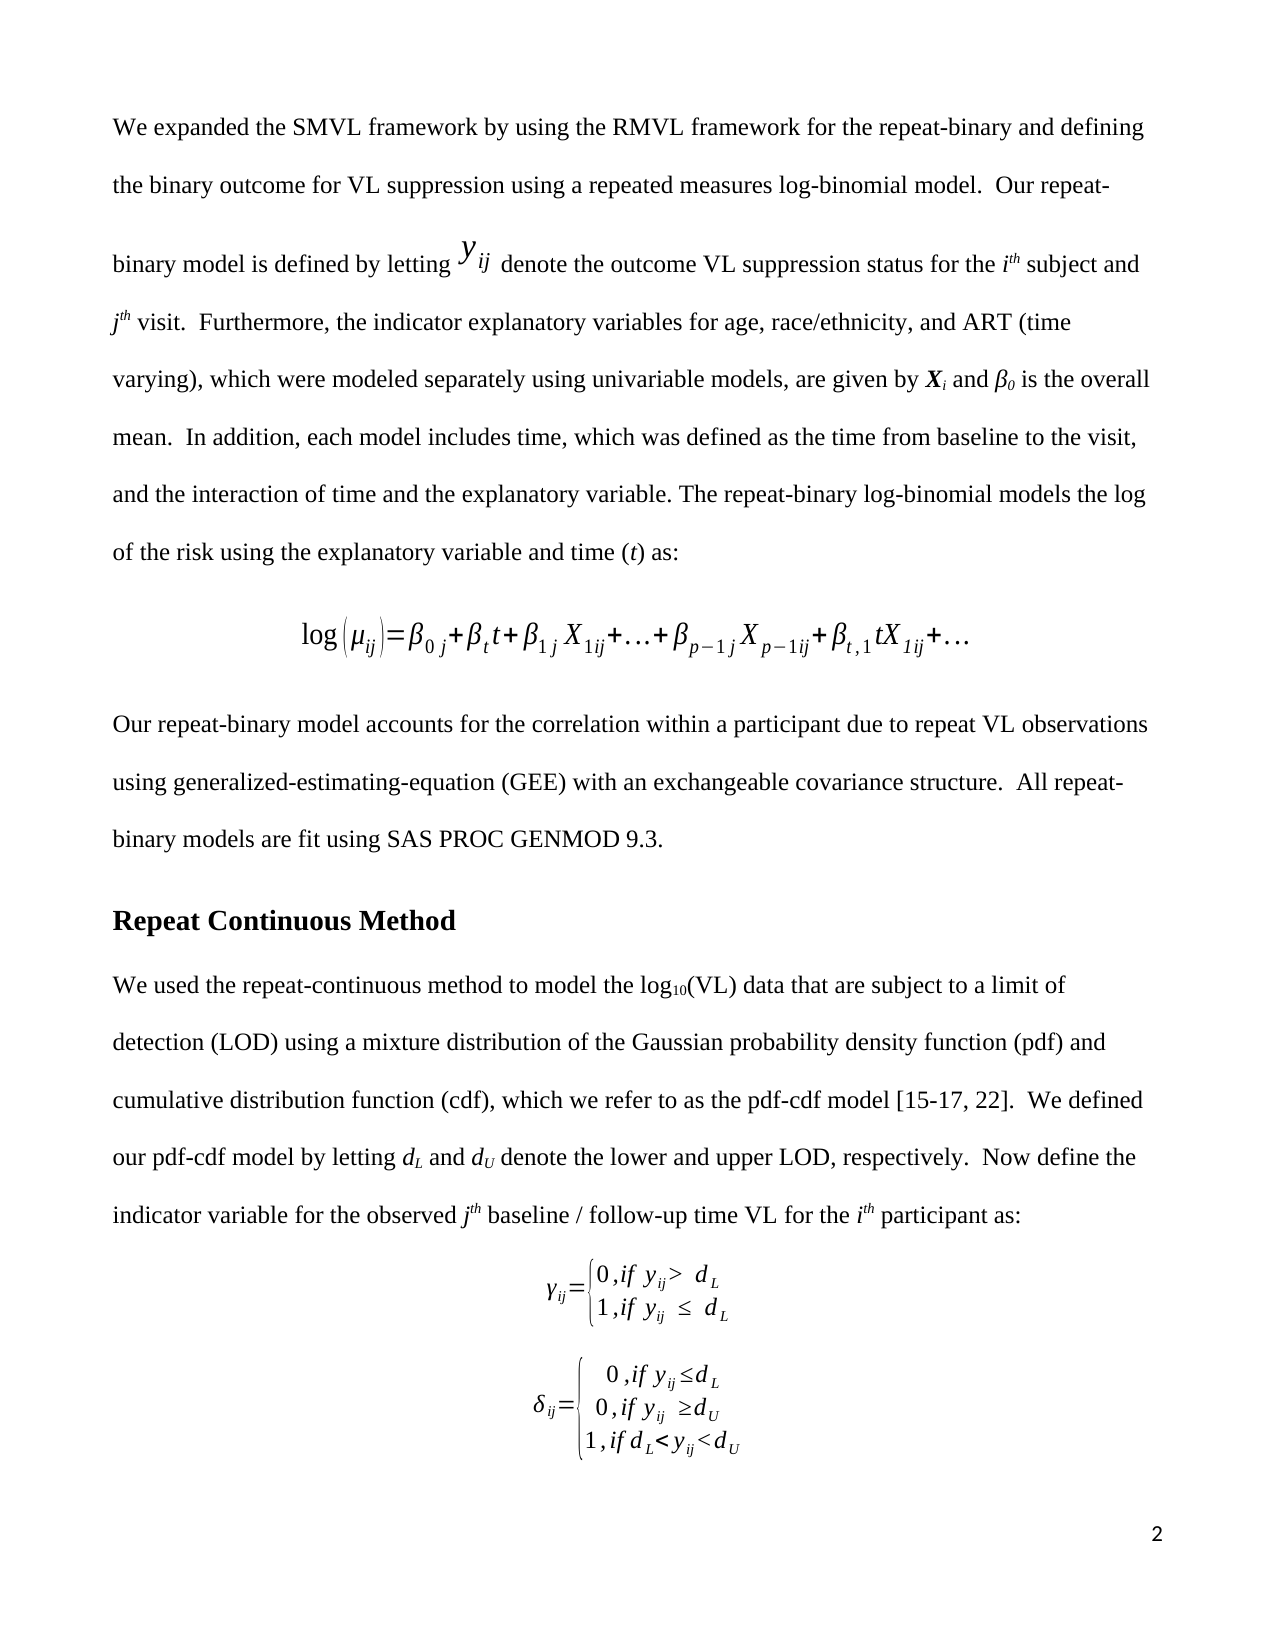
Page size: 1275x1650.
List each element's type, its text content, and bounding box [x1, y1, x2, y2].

text We expanded the SMVL framework by using the RMVL framework for the repeat-binary and defining the binary outcome for VL suppression using a repeated measures log-binomial model. Our repeat-binary model is defined by letting denote the outcome VL suppression status for the ith subject and jth visit. Furthermore, the indicator explanatory variables for age, race/ethnicity, and ART (time varying), which were modeled separately using univariable models, are given by Xi and β0 is the overall mean. In addition, each model includes time, which was defined as the time from baseline to the visit, and the interaction of time and the explanatory variable. The repeat-binary log-binomial models the log of the risk using the explanatory variable and time (t) as: [112, 112, 1162, 566]
text We used the repeat-continuous method to model the log10(VL) data that are subject to a limit of detection (LOD) using a mixture distribution of the Gaussian probability density function (pdf) and cumulative distribution function (cdf), which we refer to as the pdf-cdf model [15-17, 22]. We defined our pdf-cdf model by letting dL and dU denote the lower and upper LOD, respectively. Now define the indicator variable for the observed jth baseline / follow-up time VL for the ith participant as: [112, 970, 1162, 1229]
text Repeat Continuous Method [112, 903, 1162, 936]
text Our repeat-binary model accounts for the correlation within a participant due to repeat VL observations using generalized-estimating-equation (GEE) with an exchangeable covariance structure. All repeat-binary models are fit using SAS PROC GENMOD 9.3. [112, 709, 1162, 853]
